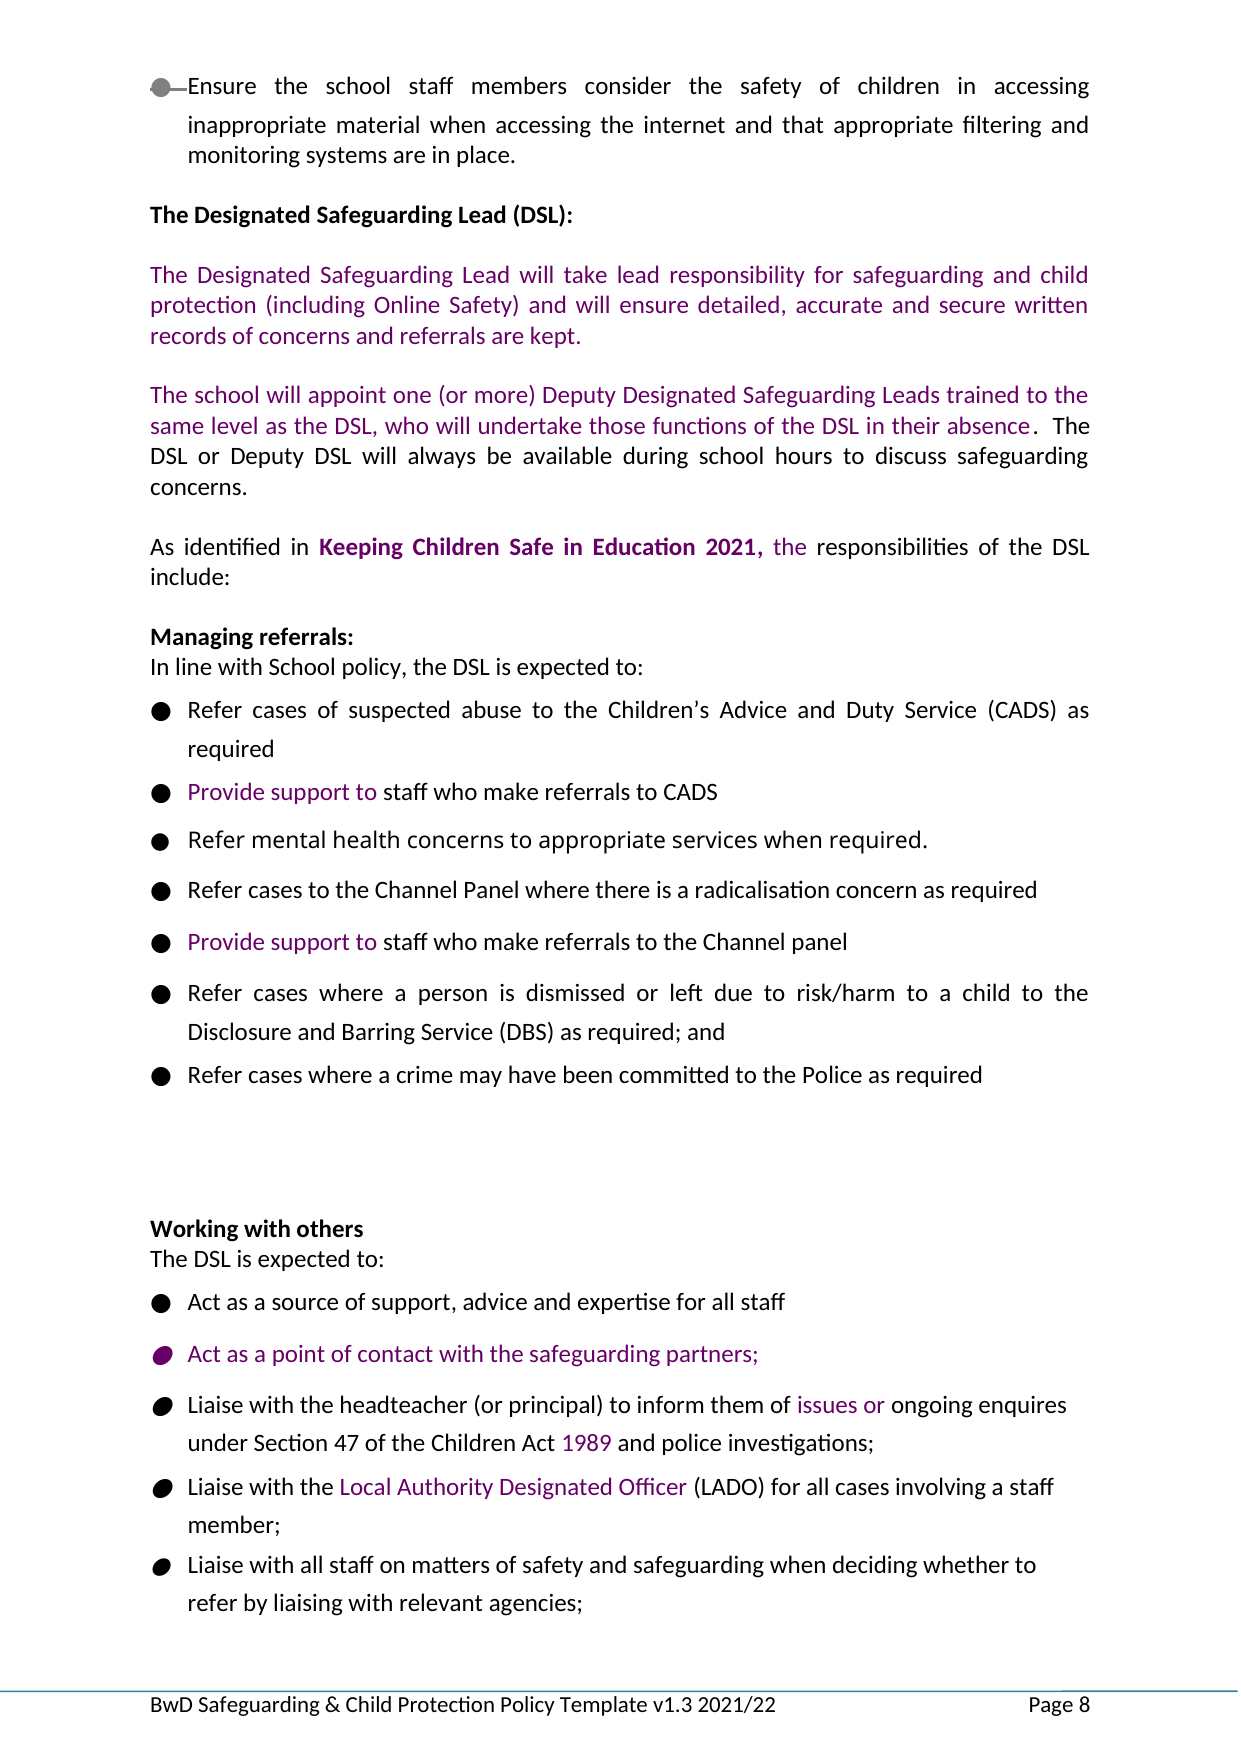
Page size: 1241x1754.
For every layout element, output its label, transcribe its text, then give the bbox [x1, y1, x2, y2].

text The school will appoint one (or more) Deputy Designated Safeguarding Leads trained to the same level as the DSL, who will undertake those functions of the DSL in their absence. The DSL or Deputy DSL will always be available during school hours to discuss safeguarding concerns. [150, 379, 1090, 502]
list Refer cases where a person is dismissed or left due to risk/harm to a child to the Disclosure and Barring Service (DBS) as required; and [150, 964, 1090, 1046]
text Managing referrals: [150, 621, 1090, 651]
text Working with others [150, 1213, 1090, 1243]
list Refer mental health concerns to appropriate services when required. [150, 815, 1090, 862]
list Liaise with the headteacher (or principal) to inform them of issues or ongoing enquires under Section 47 of the Children Act 1989 and police investigations; [150, 1376, 1090, 1458]
list Liaise with all staff on matters of safety and safeguarding when deciding whether to refer by liaising with relevant agencies; [150, 1540, 1090, 1617]
text The DSL is expected to: [150, 1243, 1090, 1274]
text As identified in Keeping Children Safe in Education 2021, the responsibilities of the DSL include: [150, 531, 1090, 592]
text The Designated Safeguarding Lead will take lead responsibility for safeguarding and child protection (including Online Safety) and will ensure detailed, accurate and secure written records of concerns and referrals are kept. [150, 259, 1090, 350]
list Act as a source of support, advice and expertise for all staff [150, 1274, 1090, 1325]
text The Designated Safeguarding Lead (DSL): [150, 199, 1090, 229]
list Refer cases of suspected abuse to the Children’s Advice and Duty Service (CADS) as required [150, 682, 1090, 764]
list Refer cases where a crime may have been committed to the Police as required [150, 1046, 1090, 1097]
list Liaise with the Local Authority Designated Officer (LADO) for all cases involving a staff member; [150, 1458, 1090, 1540]
list Provide support to staff who make referrals to the Channel panel [150, 913, 1090, 964]
list Provide support to staff who make referrals to CADS [150, 764, 1090, 815]
list Ensure the school staff members consider the safety of children in accessing inappropriate material when accessing the internet and that appropriate filtering and monitoring systems are in place. [150, 58, 1090, 170]
list Refer cases to the Channel Panel where there is a radicalisation concern as required [150, 862, 1090, 913]
list Act as a point of contact with the safeguarding partners; [150, 1325, 1090, 1376]
text In line with School policy, the DSL is expected to: [150, 651, 1090, 682]
